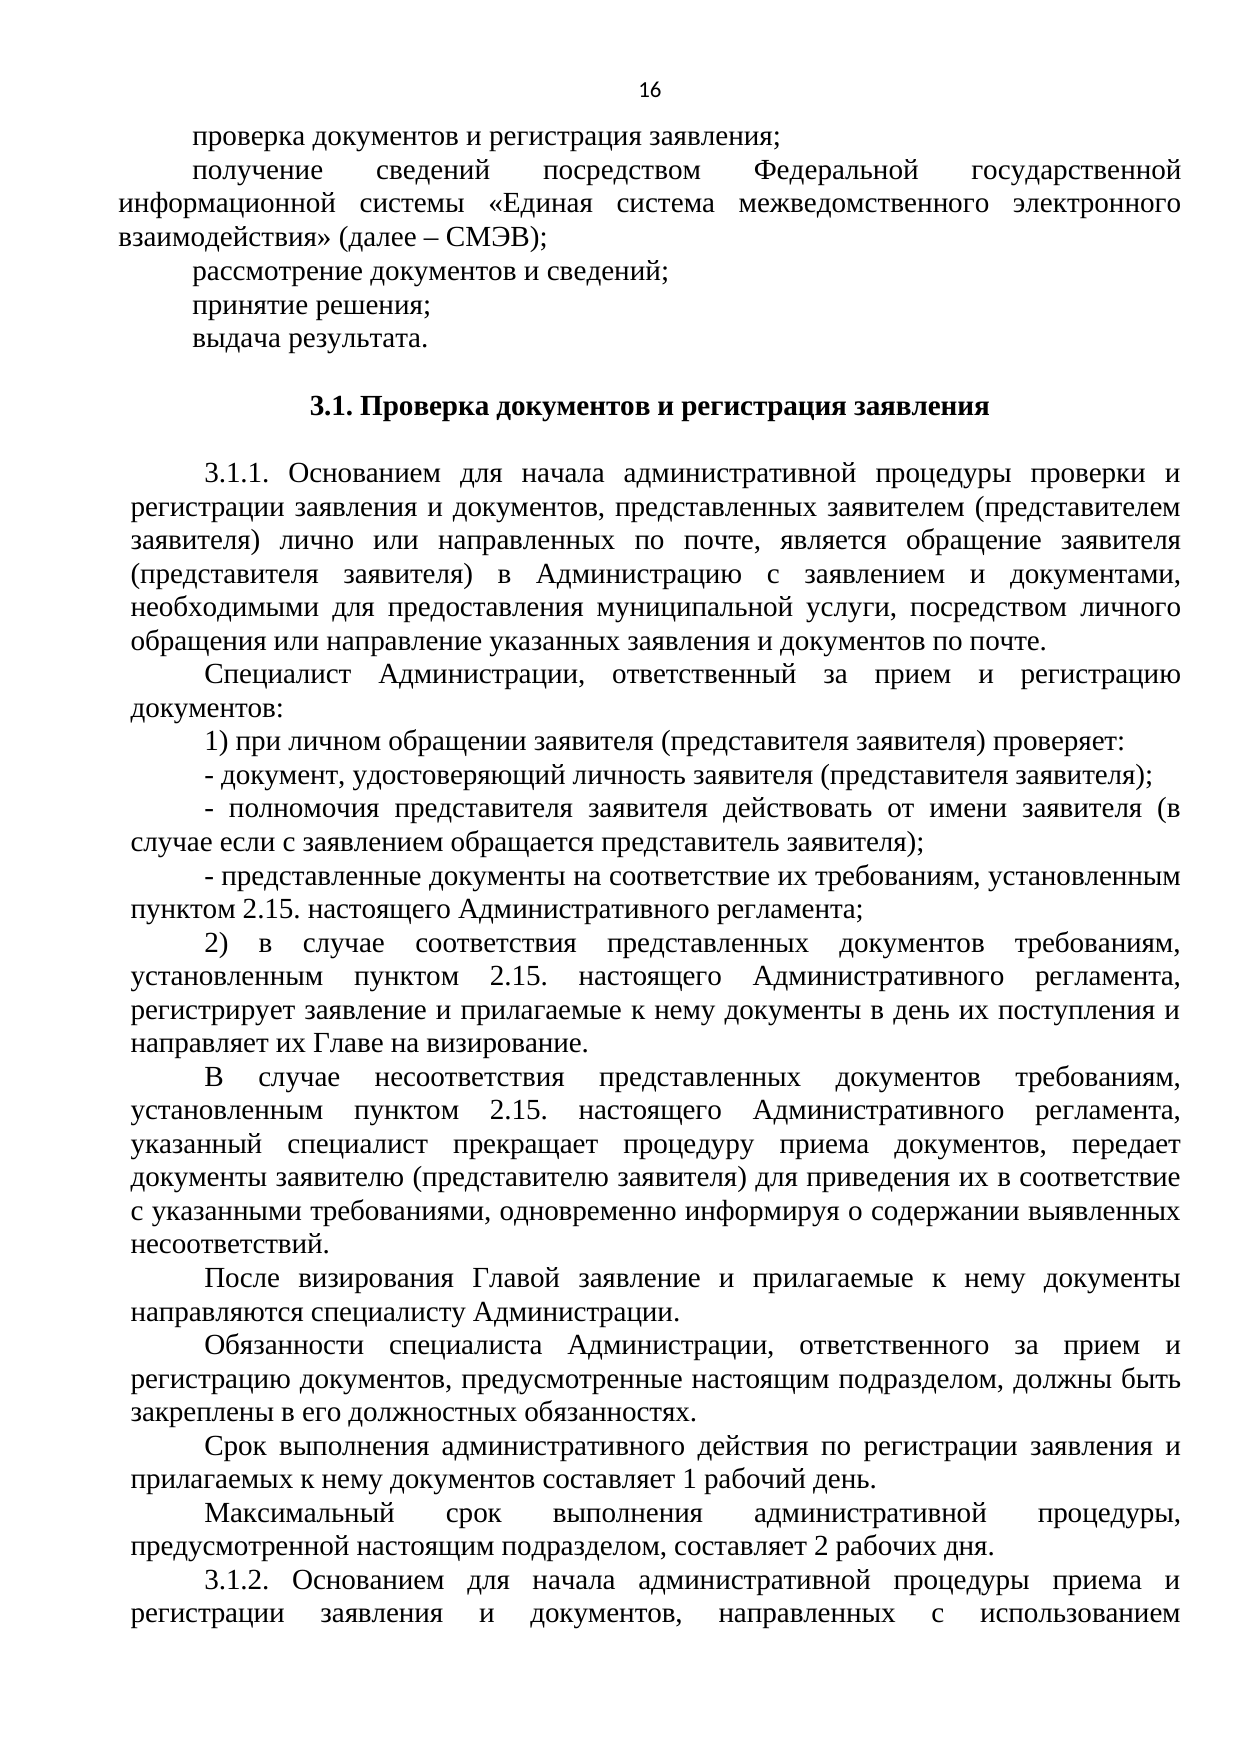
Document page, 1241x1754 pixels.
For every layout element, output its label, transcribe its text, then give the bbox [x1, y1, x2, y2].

text рассмотрение документов и сведений; [118, 253, 1182, 286]
text проверка документов и регистрация заявления; [118, 118, 1182, 152]
text - документ, удостоверяющий личность заявителя (представителя заявителя); [130, 757, 1181, 791]
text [130, 1562, 1181, 1629]
text 3.1.1. Основанием для начала административной процедуры проверки и регистрации заявления и документов, представленных заявителем (представителем заявителя) лично или направленных по почте, является обращение заявителя (представителя заявителя) в Администрацию с заявлением и документами, необходимыми для предоставления муниципальной услуги, посредством личного обращения или направление указанных заявления и документов по почте. [130, 455, 1181, 656]
text 2) в случае соответствия представленных документов требованиям, установленным пунктом 2.15. настоящего Административного регламента, регистрирует заявление и прилагаемые к нему документы в день их поступления и направляет их Главе на визирование. [130, 925, 1181, 1059]
text Срок выполнения административного действия по регистрации заявления и прилагаемых к нему документов составляет 1 рабочий день. [130, 1428, 1181, 1495]
text принятие решения; [118, 287, 1182, 320]
text получение сведений посредством Федеральной государственной информационной системы «Единая система межведомственного электронного взаимодействия» (далее – СМЭВ); [118, 152, 1182, 253]
text После визирования Главой заявление и прилагаемые к нему документы направляются специалисту Администрации. [130, 1260, 1181, 1327]
text Специалист Администрации, ответственный за прием и регистрацию документов: [130, 656, 1181, 723]
text выдача результата. [118, 321, 1182, 354]
text - полномочия представителя заявителя действовать от имени заявителя (в случае если с заявлением обращается представитель заявителя); [130, 791, 1181, 858]
text В случае несоответствия представленных документов требованиям, установленным пунктом 2.15. настоящего Административного регламента, указанный специалист прекращает процедуру приема документов, передает документы заявителю (представителю заявителя) для приведения их в соответствие с указанными требованиями, одновременно информируя о содержании выявленных несоответствий. [130, 1059, 1181, 1260]
text Обязанности специалиста Администрации, ответственного за прием и регистрацию документов, предусмотренные настоящим подразделом, должны быть закреплены в его должностных обязанностях. [130, 1327, 1181, 1428]
text Максимальный срок выполнения административной процедуры, предусмотренной настоящим подразделом, составляет 2 рабочих дня. [130, 1495, 1181, 1562]
text - представленные документы на соответствие их требованиям, установленным пунктом 2.15. настоящего Административного регламента; [130, 858, 1181, 925]
text 1) при личном обращении заявителя (представителя заявителя) проверяет: [130, 723, 1181, 757]
text 3.1. Проверка документов и регистрация заявления [118, 388, 1181, 422]
